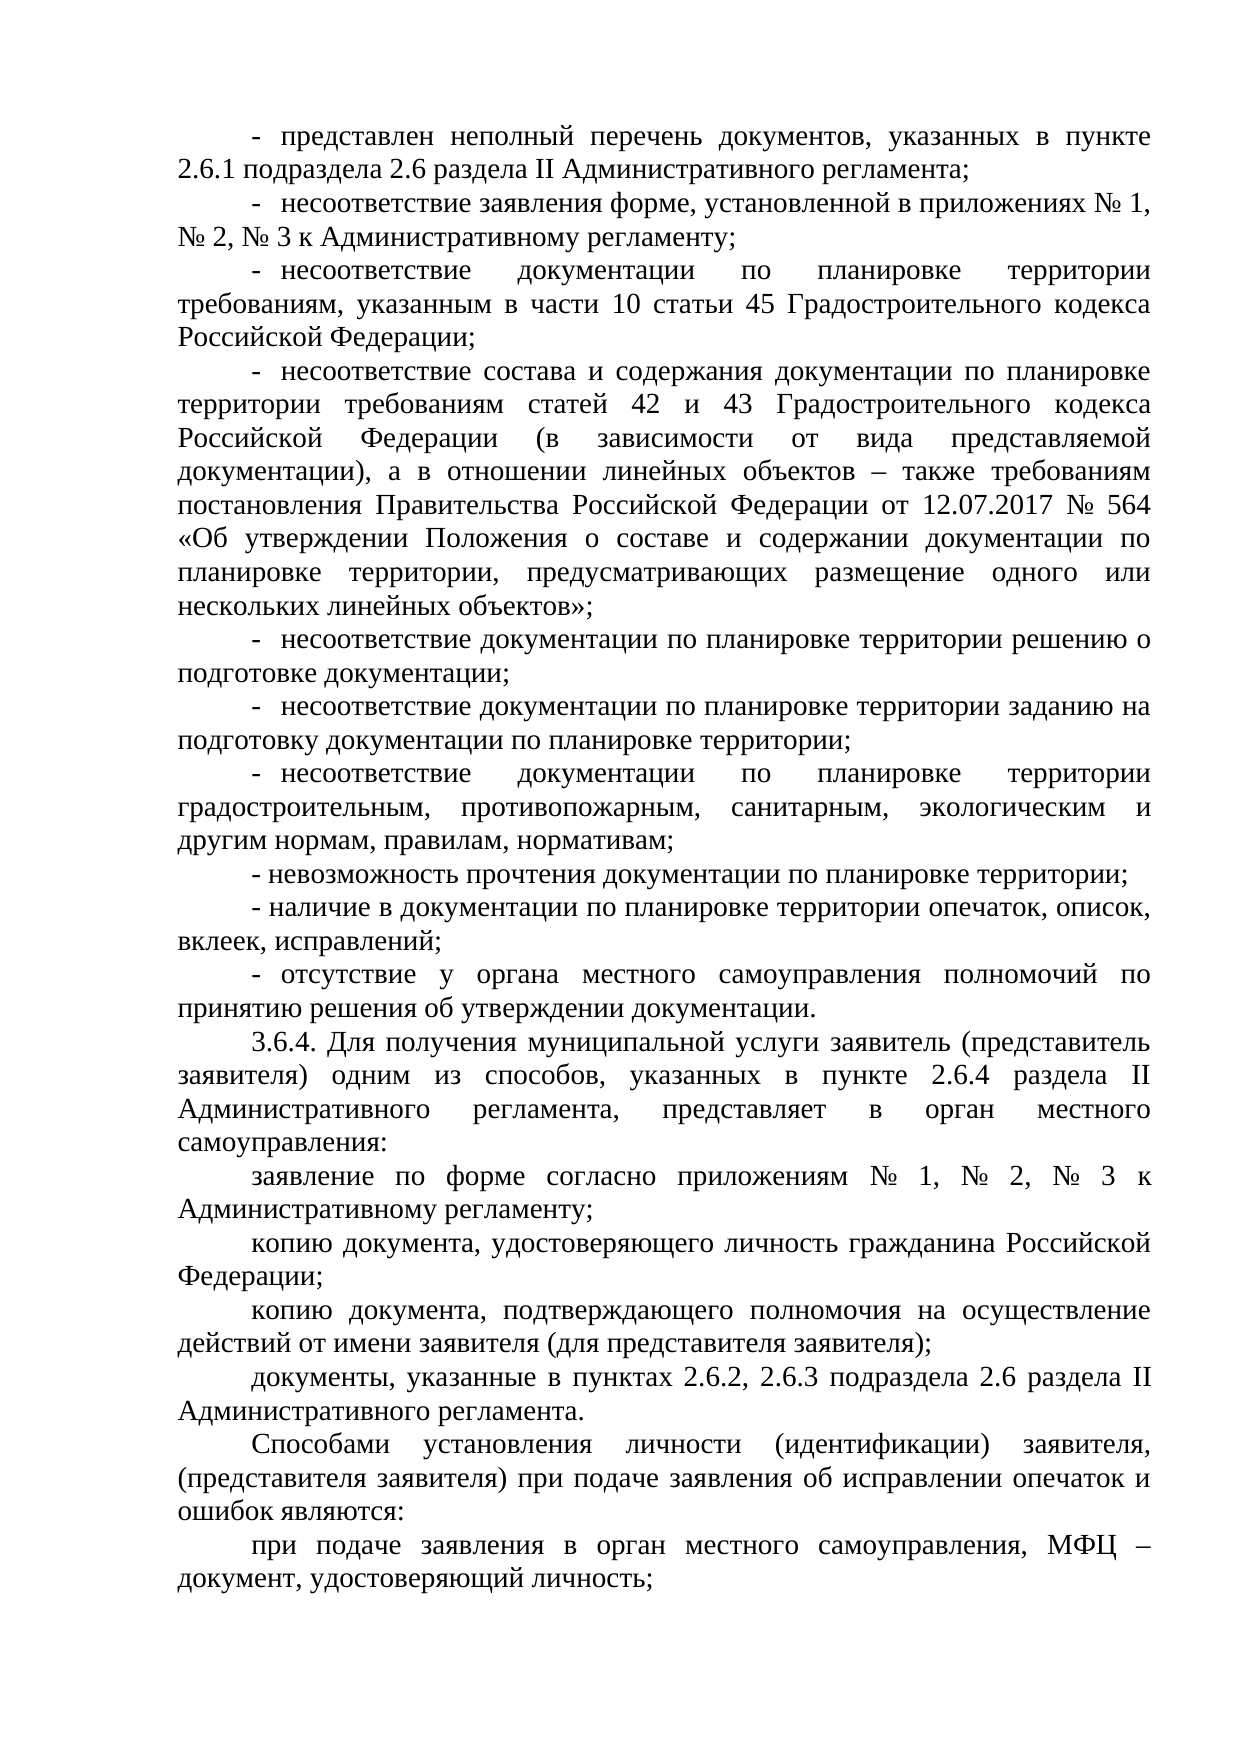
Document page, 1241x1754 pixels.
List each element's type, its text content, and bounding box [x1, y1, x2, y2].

text - невозможность прочтения документации по планировке территории; [177, 856, 1152, 889]
text - отсутствие у органа местного самоуправления полномочий по принятию решения об утверждении документации. [177, 957, 1152, 1024]
text - несоответствие документации по планировке территории градостроительным, противопожарным, санитарным, экологическим и другим нормам, правилам, нормативам; [177, 755, 1152, 856]
text копию документа, подтверждающего полномочия на осуществление действий от имени заявителя (для представителя заявителя); [177, 1292, 1152, 1359]
text - несоответствие документации по планировке территории заданию на подготовку документации по планировке территории; [177, 688, 1152, 755]
text - несоответствие документации по планировке территории решению о подготовке документации; [177, 621, 1152, 688]
text 3.6.4. Для получения муниципальной услуги заявитель (представитель заявителя) одним из способов, указанных в пункте 2.6.4 раздела II Административного регламента, представляет в орган местного самоуправления: [177, 1024, 1152, 1158]
text Способами установления личности (идентификации) заявителя, (представителя заявителя) при подаче заявления об исправлении опечаток и ошибок являются: [177, 1426, 1152, 1527]
text заявление по форме согласно приложениям № 1, № 2, № 3 к Административному регламенту; [177, 1158, 1152, 1225]
text - несоответствие документации по планировке территории требованиям, указанным в части 10 статьи 45 Градостроительного кодекса Российской Федерации; [177, 252, 1152, 353]
text копию документа, удостоверяющего личность гражданина Российской Федерации; [177, 1225, 1152, 1292]
text - несоответствие состава и содержания документации по планировке территории требованиям статей 42 и 43 Градостроительного кодекса Российской Федерации (в зависимости от вида представляемой документации), а в отношении линейных объектов – также требованиям постановления Правительства Российской Федерации от 12.07.2017 № 564 «Об утверждении Положения о составе и содержании документации по планировке территории, предусматривающих размещение одного или нескольких линейных объектов»; [177, 353, 1152, 621]
text - наличие в документации по планировке территории опечаток, описок, вклеек, исправлений; [177, 889, 1152, 957]
text документы, указанные в пунктах 2.6.2, 2.6.3 подраздела 2.6 раздела II Административного регламента. [177, 1359, 1152, 1426]
text при подаче заявления в орган местного самоуправления, МФЦ – документ, удостоверяющий личность; [177, 1527, 1152, 1594]
text - несоответствие заявления форме, установленной в приложениях № 1, № 2, № 3 к Административному регламенту; [177, 185, 1152, 252]
text - представлен неполный перечень документов, указанных в пункте 2.6.1 подраздела 2.6 раздела II Административного регламента; [177, 118, 1152, 185]
